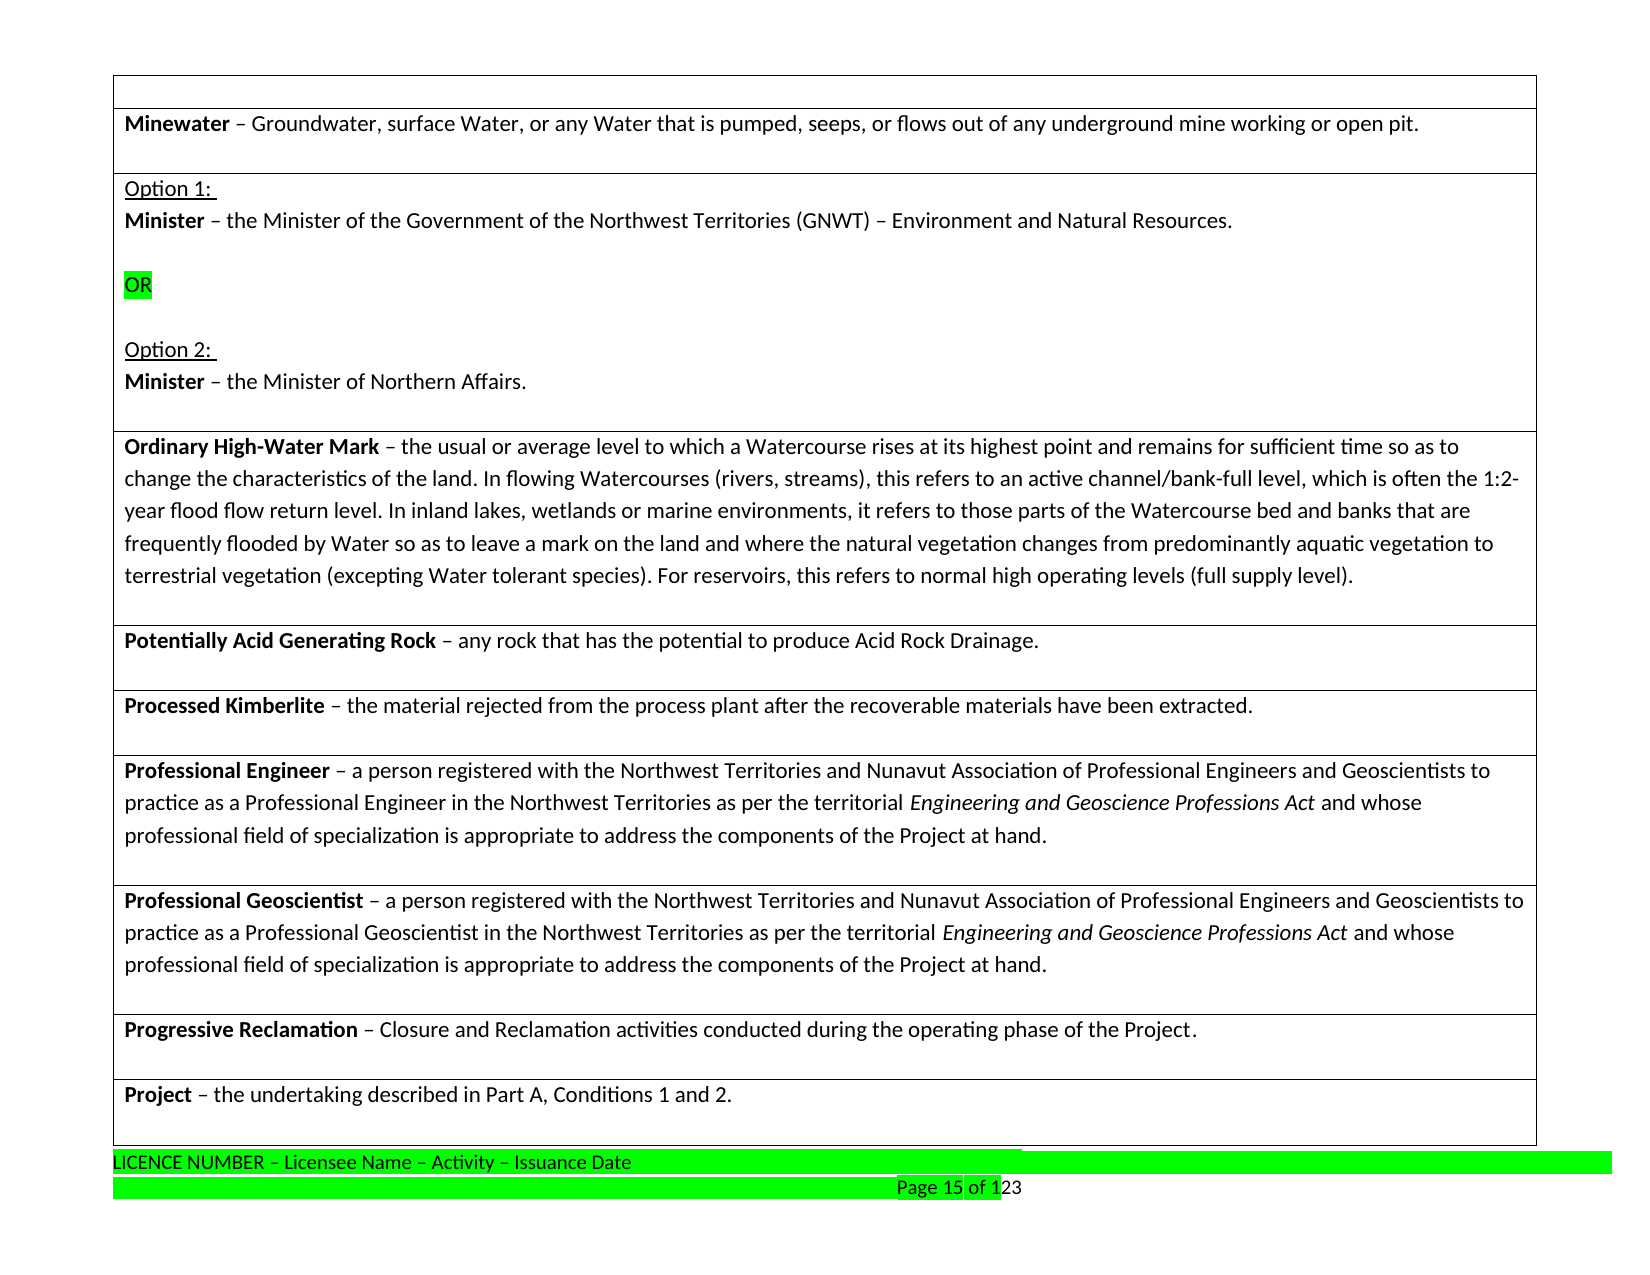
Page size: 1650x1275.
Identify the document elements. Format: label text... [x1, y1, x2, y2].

table_cell Potentially Acid Generating Rock – any rock that has the potential to produce Acid Rock Drainage. [114, 626, 1536, 690]
table_cell Minewater – Groundwater, surface Water, or any Water that is pumped, seeps, or flows out of any underground mine working or open pit. [114, 109, 1536, 173]
table_cell Option 1: Minister – the Minister of the Government of the Northwest Territories (GNWT) – Environment and Natural Resources. OR Option 2: Minister – the Minister of Northern Affairs. [114, 174, 1536, 431]
table_cell Progressive Reclamation – Closure and Reclamation activities conducted during the operating phase of the Project. [114, 1015, 1536, 1079]
table_cell Processed Kimberlite – the material rejected from the process plant after the recoverable materials have been extracted. [114, 691, 1536, 755]
table_cell Professional Engineer – a person registered with the Northwest Territories and Nunavut Association of Professional Engineers and Geoscientists to practice as a Professional Engineer in the Northwest Territories as per the territorial Engineering and Geoscience Professions Act and whose professional field of specialization is appropriate to address the components of the Project at hand. [114, 756, 1536, 885]
table_cell Project – the undertaking described in Part A, Conditions 1 and 2. [114, 1080, 1536, 1144]
table_cell Ordinary High-Water Mark – the usual or average level to which a Watercourse rises at its highest point and remains for sufficient time so as to change the characteristics of the land. In flowing Watercourses (rivers, streams), this refers to an active channel/bank-full level, which is often the 1:2-year flood flow return level. In inland lakes, wetlands or marine environments, it refers to those parts of the Watercourse bed and banks that are frequently flooded by Water so as to leave a mark on the land and where the natural vegetation changes from predominantly aquatic vegetation to terrestrial vegetation (excepting Water tolerant species). For reservoirs, this refers to normal high operating levels (full supply level). [114, 432, 1536, 625]
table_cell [114, 76, 1536, 108]
table_cell Professional Geoscientist – a person registered with the Northwest Territories and Nunavut Association of Professional Engineers and Geoscientists to practice as a Professional Geoscientist in the Northwest Territories as per the territorial Engineering and Geoscience Professions Act and whose professional field of specialization is appropriate to address the components of the Project at hand. [114, 886, 1536, 1014]
